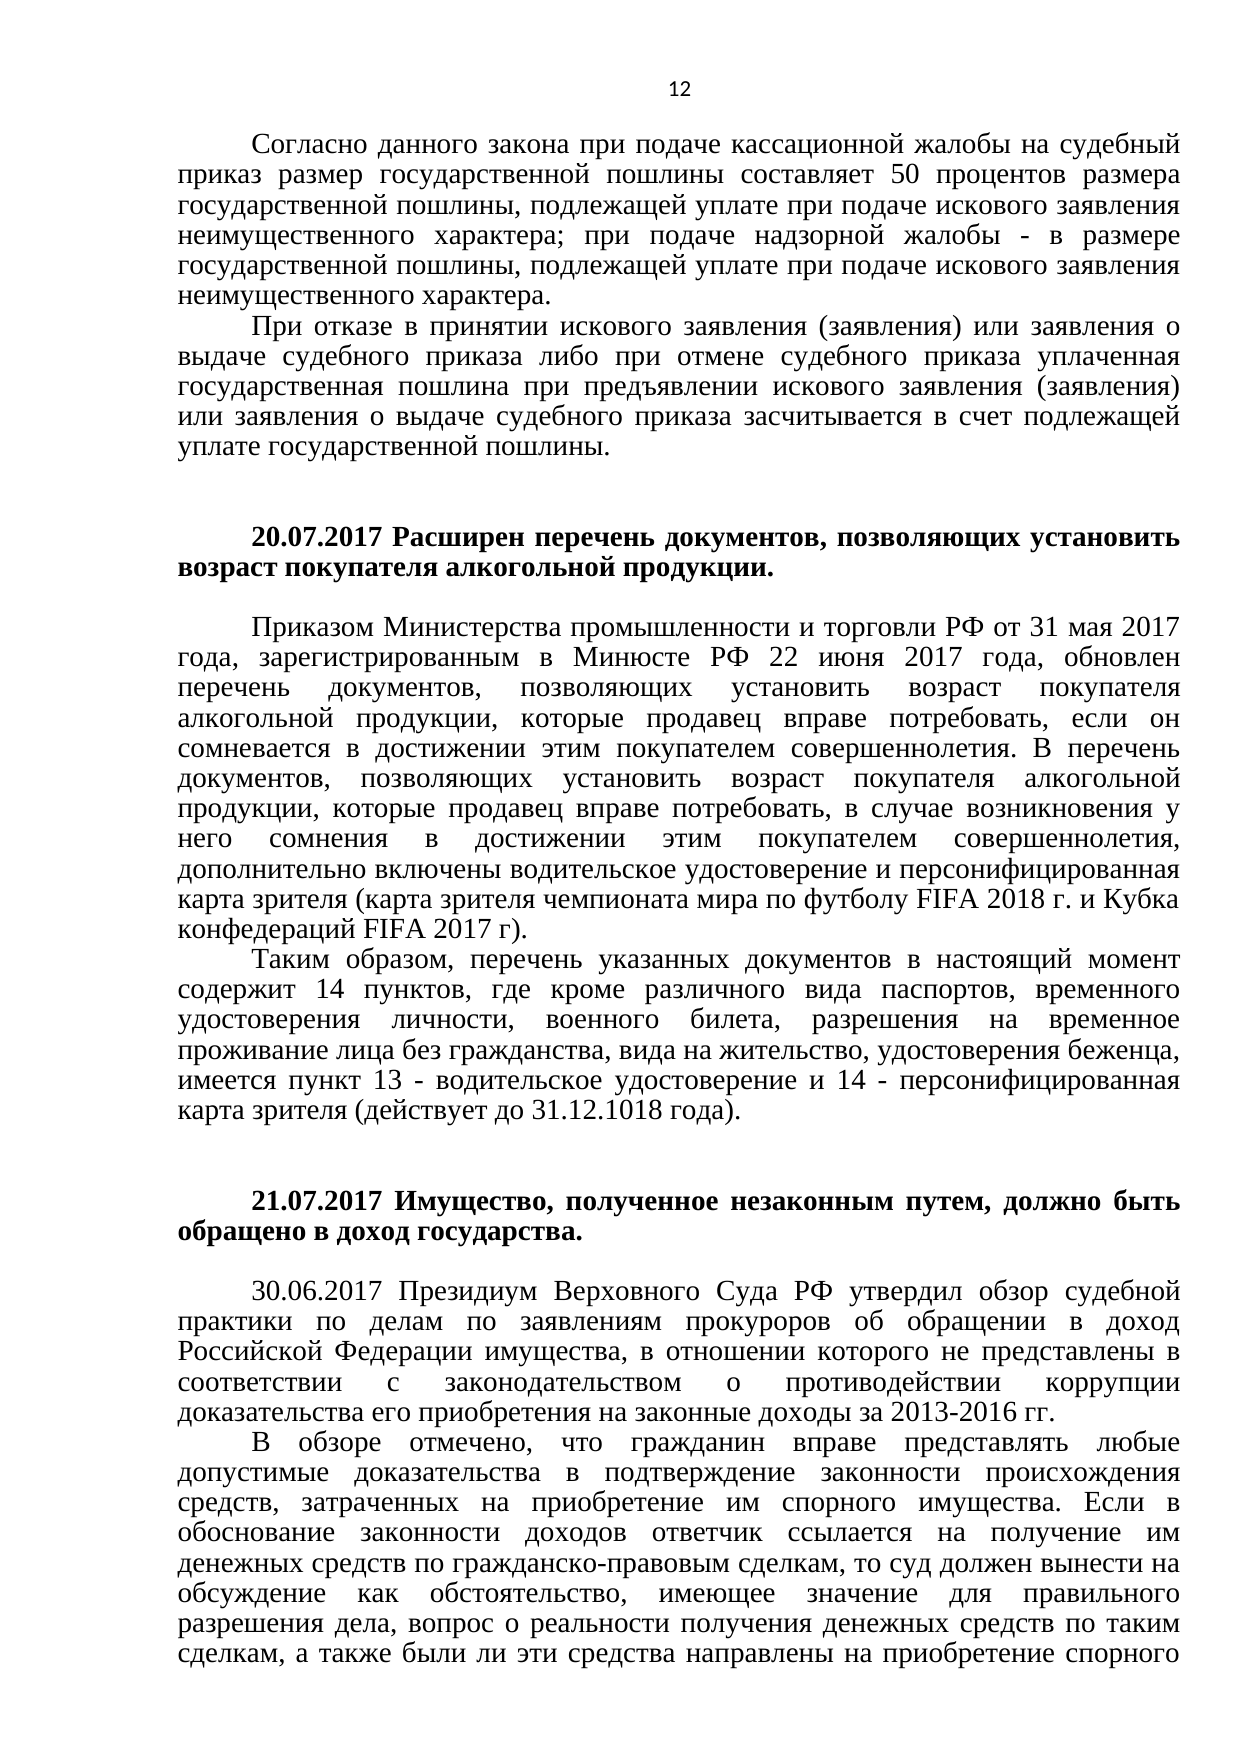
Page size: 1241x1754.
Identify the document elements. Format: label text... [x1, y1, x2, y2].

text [177, 1427, 1181, 1669]
text 21.07.2017 Имущество, полученное незаконным путем, должно быть обращено в доход государства. [177, 1186, 1181, 1246]
text 20.07.2017 Расширен перечень документов, позволяющих установить возраст покупателя алкогольной продукции. [177, 522, 1181, 582]
text 30.06.2017 Президиум Верховного Суда РФ утвердил обзор судебной практики по делам по заявлениям прокуроров об обращении в доход Российской Федерации имущества, в отношении которого не представлены в соответствии с законодательством о противодействии коррупции доказательства его приобретения на законные доходы за 2013-2016 гг. [177, 1276, 1181, 1427]
text Приказом Министерства промышленности и торговли РФ от 31 мая 2017 года, зарегистрированным в Минюсте РФ 22 июня 2017 года, обновлен перечень документов, позволяющих установить возраст покупателя алкогольной продукции, которые продавец вправе потребовать, если он сомневается в достижении этим покупателем совершеннолетия. В перечень документов, позволяющих установить возраст покупателя алкогольной продукции, которые продавец вправе потребовать, в случае возникновения у него сомнения в достижении этим покупателем совершеннолетия, дополнительно включены водительское удостоверение и персонифицированная карта зрителя (карта зрителя чемпионата мира по футболу FIFA 2018 г. и Кубка конфедераций FIFA 2017 г). [177, 612, 1181, 945]
text При отказе в принятии искового заявления (заявления) или заявления о выдаче судебного приказа либо при отмене судебного приказа уплаченная государственная пошлина при предъявлении искового заявления (заявления) или заявления о выдаче судебного приказа засчитывается в счет подлежащей уплате государственной пошлины. [177, 311, 1181, 462]
text Таким образом, перечень указанных документов в настоящий момент содержит 14 пунктов, где кроме различного вида паспортов, временного удостоверения личности, военного билета, разрешения на временное проживание лица без гражданства, вида на жительство, удостоверения беженца, имеется пункт 13 - водительское удостоверение и 14 - персонифицированная карта зрителя (действует до 31.12.1018 года). [177, 945, 1181, 1126]
text Согласно данного закона при подаче кассационной жалобы на судебный приказ размер государственной пошлины составляет 50 процентов размера государственной пошлины, подлежащей уплате при подаче искового заявления неимущественного характера; при подаче надзорной жалобы - в размере государственной пошлины, подлежащей уплате при подаче искового заявления неимущественного характера. [177, 130, 1181, 311]
